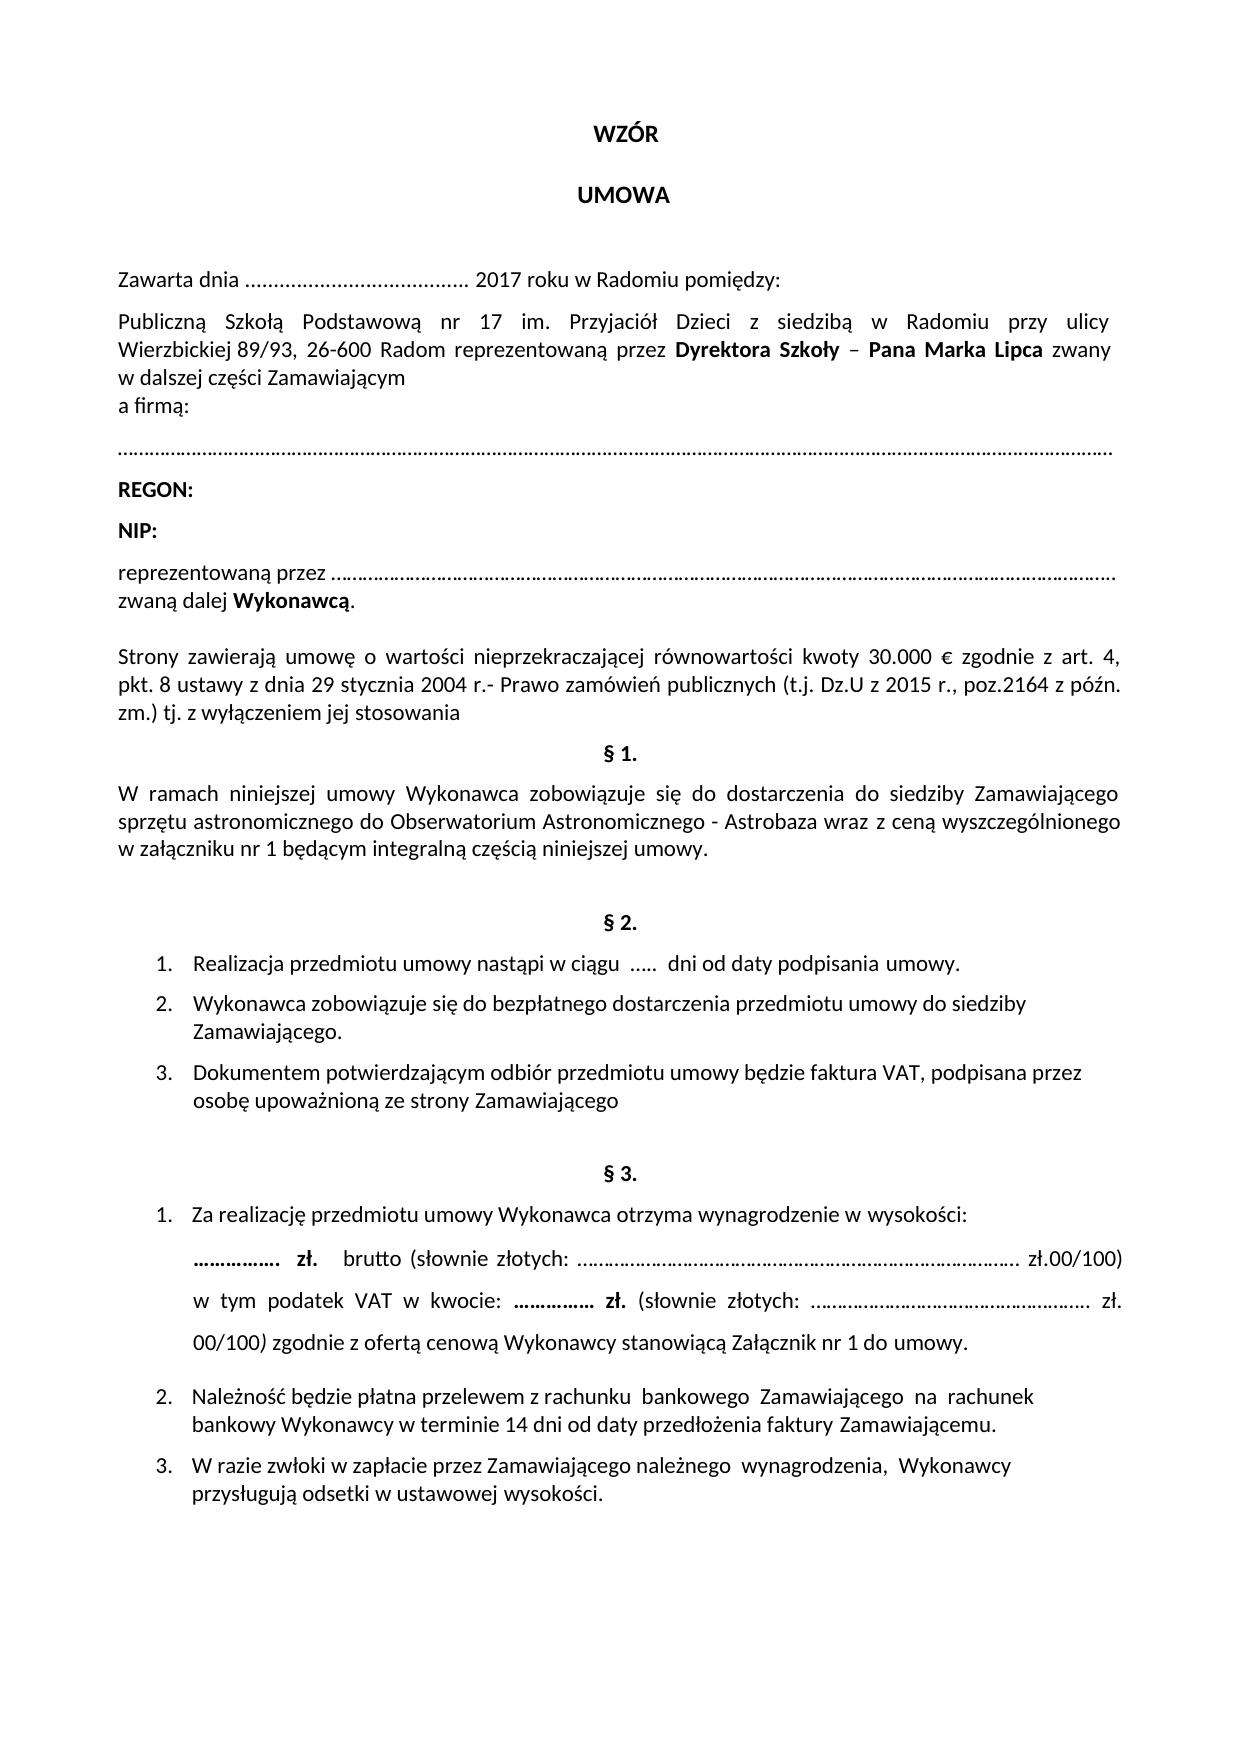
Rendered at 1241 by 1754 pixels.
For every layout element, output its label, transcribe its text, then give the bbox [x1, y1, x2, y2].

list Należność będzie płatna przelewem z rachunku bankowego Zamawiającego na rachunek bankowy Wykonawcy w terminie 14 dni od daty przedłożenia faktury Zamawiającemu. [155, 1383, 1123, 1438]
subtitle REGON: NIP: [118, 475, 196, 545]
list Dokumentem potwierdzającym odbiór przedmiotu umowy będzie faktura VAT, podpisana przez osobę upoważnioną ze strony Zamawiającego [155, 1058, 1123, 1114]
list W razie zwłoki w zapłacie przez Zamawiającego należnego wynagrodzenia, Wykonawcy przysługują odsetki w ustawowej wysokości. [155, 1451, 1123, 1507]
subtitle WZÓR [118, 118, 1134, 148]
text ……………………………………………………………………………………………………………………………………………………………………… [118, 433, 1134, 461]
text W ramach niniejszej umowy Wykonawca zobowiązuje się do dostarczenia do siedziby Zamawiającego sprzętu astronomicznego do Obserwatorium Astronomicznego - Astrobaza wraz z ceną wyszczególnionego w załączniku nr 1 będącym integralną częścią niniejszej umowy. [118, 779, 1121, 862]
subtitle § 2. [514, 908, 726, 937]
text ……………. zł. brutto (słownie złotych: ………………………………………………………………………… zł.00/100) w tym podatek VAT w kwocie: …………… zł. (słownie złotych: …………………………………………….. zł. 00/100) zgodnie z ofertą cenową Wykonawcy stanowiącą Załącznik nr 1 do umowy. [193, 1244, 1123, 1357]
text a firmą: [118, 391, 1134, 419]
list Realizacja przedmiotu umowy nastąpi w ciągu ….. dni od daty podpisania umowy. [155, 949, 1134, 977]
text reprezentowaną przez ………………………………………………………………………………………………………………………………….. zwaną dalej Wykonawcą. [118, 558, 1121, 614]
subtitle § 1. [514, 739, 726, 767]
text Publiczną Szkołą Podstawową nr 17 im. Przyjaciół Dzieci z siedzibą w Radomiu przy ulicy Wierzbickiej 89/93, 26-600 Radom reprezentowaną przez Dyrektora Szkoły – Pana Marka Lipca zwany w dalszej części Zamawiającym [118, 307, 1111, 391]
list Za realizację przedmiotu umowy Wykonawca otrzyma wynagrodzenie w wysokości: [155, 1200, 1134, 1228]
list Wykonawca zobowiązuje się do bezpłatnego dostarczenia przedmiotu umowy do siedziby Zamawiającego. [155, 989, 1123, 1045]
text UMOWA [106, 179, 1141, 210]
text Strony zawierają umowę o wartości nieprzekraczającej równowartości kwoty 30.000 € zgodnie z art. 4, pkt. 8 ustawy z dnia 29 stycznia 2004 r.- Prawo zamówień publicznych (t.j. Dz.U z 2015 r., poz.2164 z późn. zm.) tj. z wyłączeniem jej stosowania [118, 642, 1123, 727]
text Zawarta dnia ....................................... 2017 roku w Radomiu pomiędzy: [118, 265, 1134, 293]
subtitle § 3. [514, 1159, 726, 1187]
